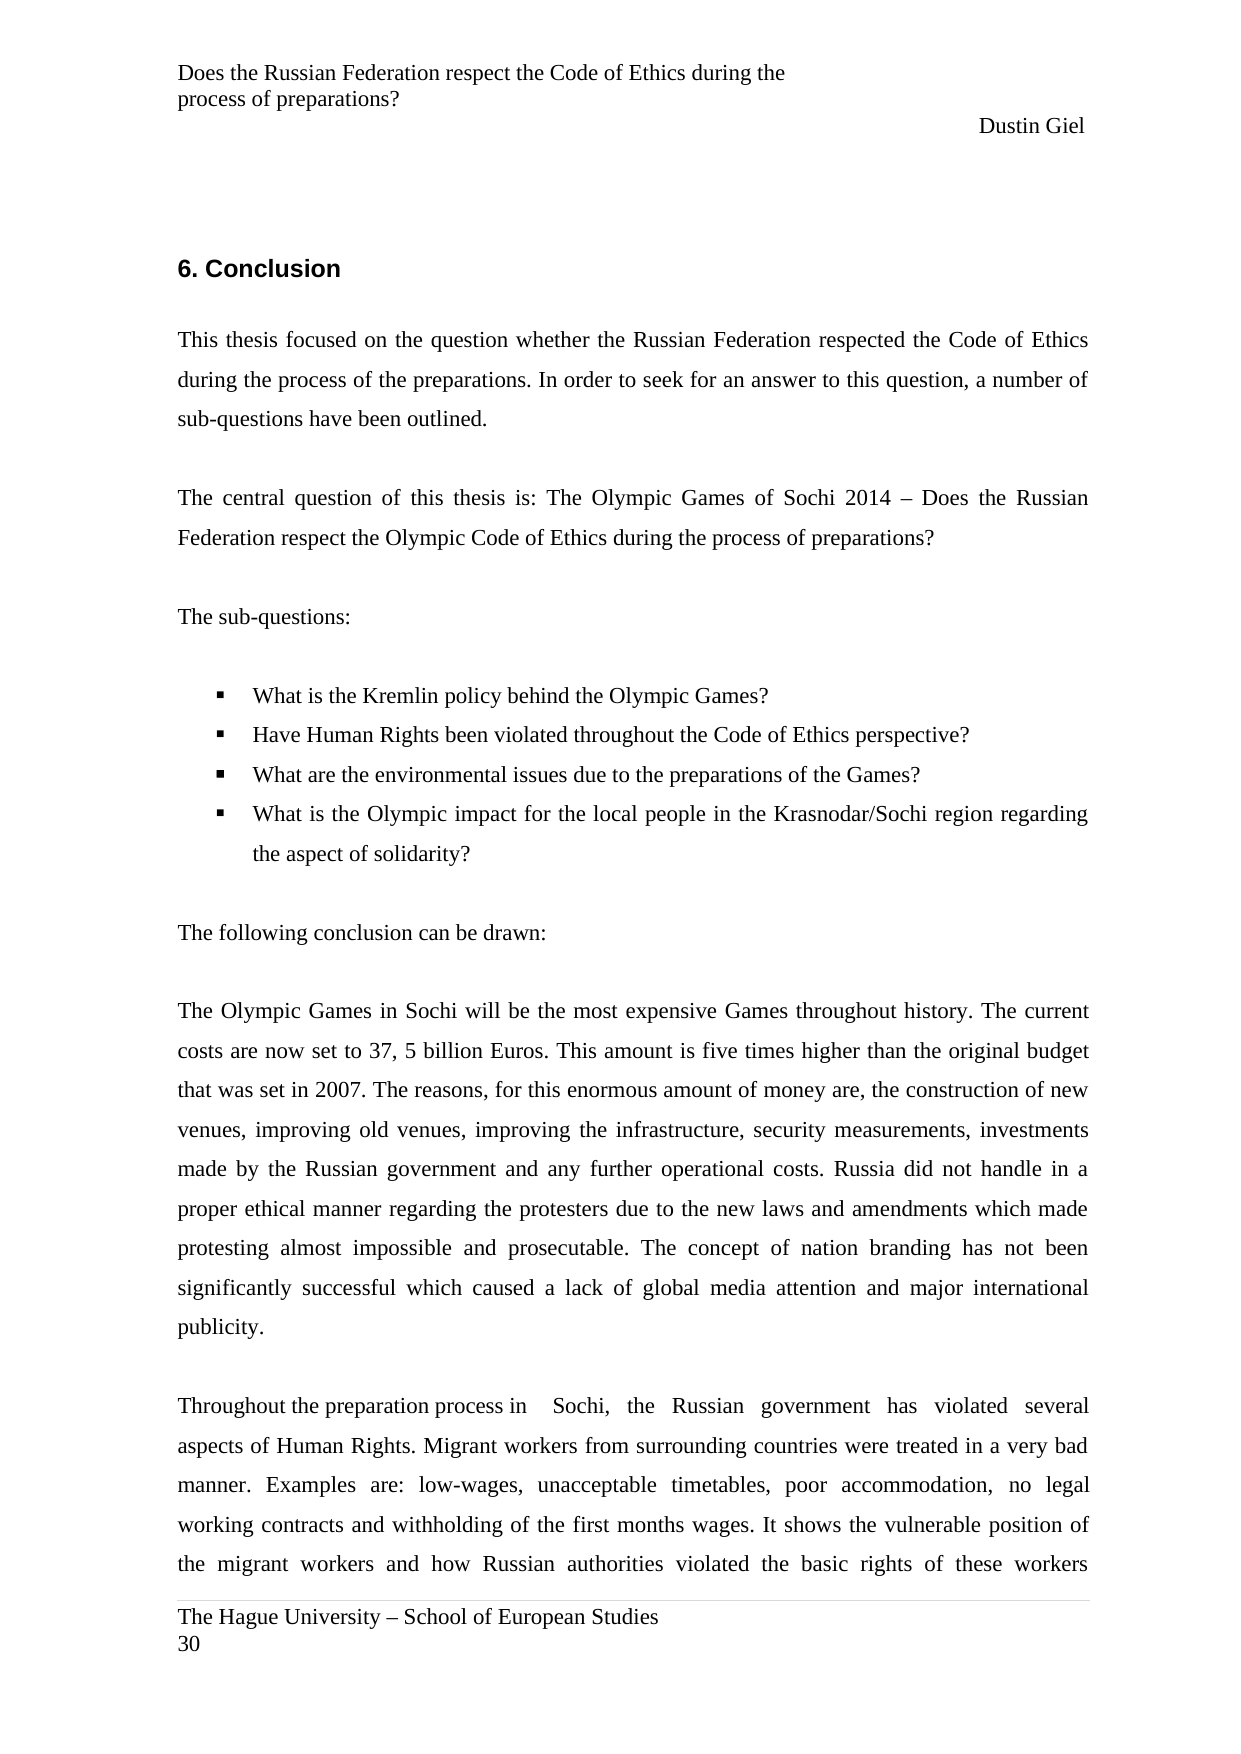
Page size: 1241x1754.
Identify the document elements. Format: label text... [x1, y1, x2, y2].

text The following conclusion can be drawn: [177, 919, 1090, 945]
list What are the environmental issues due to the preparations of the Games? [215, 761, 1090, 787]
text This thesis focused on the question whether the Russian Federation respected the Code of Ethics during the process of the preparations. In order to seek for an answer to this question, a number of sub-questions have been outlined. [177, 326, 1090, 432]
text The sub-questions: [177, 603, 1090, 629]
list What is the Kremlin policy behind the Olympic Games? [215, 682, 1090, 708]
text The central question of this thesis is: The Olympic Games of Sochi 2014 – Does the Russian Federation respect the Olympic Code of Ethics during the process of preparations? [177, 484, 1090, 550]
subtitle 6. Conclusion [177, 254, 1090, 283]
list Have Human Rights been violated throughout the Code of Ethics perspective? [215, 721, 1090, 748]
text The Olympic Games in Sochi will be the most expensive Games throughout history. The current costs are now set to 37, 5 billion Euros. This amount is five times higher than the original budget that was set in 2007. The reasons, for this enormous amount of money are, the construction of new venues, improving old venues, improving the infrastructure, security measurements, investments made by the Russian government and any further operational costs. Russia did not handle in a proper ethical manner regarding the protesters due to the new laws and amendments which made protesting almost impossible and prosecutable. The concept of nation branding has not been significantly successful which caused a lack of global media attention and major international publicity. [177, 998, 1090, 1340]
list What is the Olympic impact for the local people in the Krasnodar/Sochi region regarding the aspect of solidarity? [215, 800, 1090, 866]
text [177, 1392, 1090, 1577]
